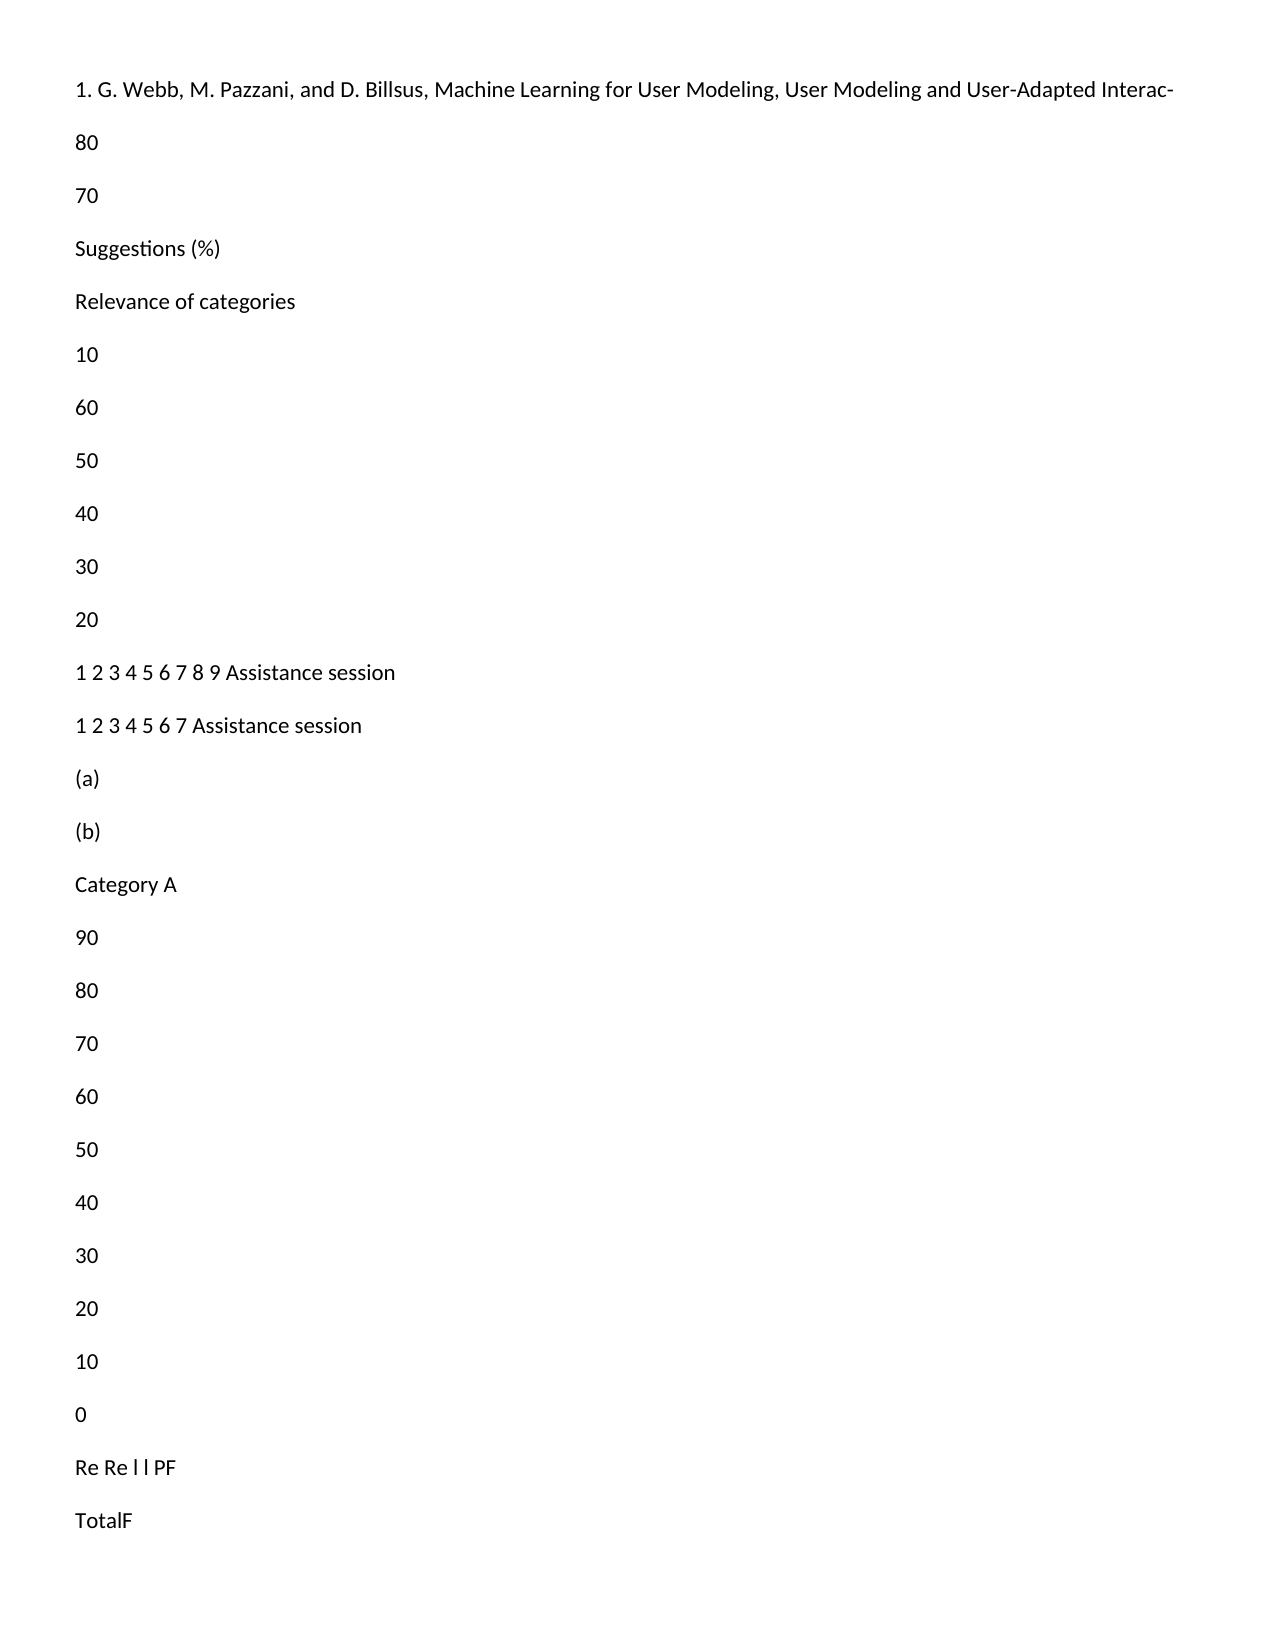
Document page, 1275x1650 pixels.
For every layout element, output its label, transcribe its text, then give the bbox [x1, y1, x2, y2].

text 10 [75, 340, 1200, 368]
text 60 [75, 393, 1200, 421]
text 30 [75, 552, 1200, 580]
text Re Re l l PF [75, 1453, 1200, 1482]
text (b) [75, 817, 1200, 845]
text Suggestions (%) [75, 234, 1200, 262]
text 40 [75, 1188, 1200, 1216]
text 20 [75, 1294, 1200, 1322]
text 20 [75, 605, 1200, 633]
text 1. G. Webb, M. Pazzani, and D. Billsus, Machine Learning for User Modeling, User Modeling and User-Adapted Interac- [75, 75, 1200, 103]
text 50 [75, 446, 1200, 474]
text 1 2 3 4 5 6 7 Assistance session [75, 711, 1200, 739]
text 50 [75, 1135, 1200, 1163]
text Relevance of categories [75, 287, 1200, 315]
text 80 [75, 976, 1200, 1004]
text 70 [75, 1029, 1200, 1057]
text (a) [75, 764, 1200, 792]
text 1 2 3 4 5 6 7 8 9 Assistance session [75, 658, 1200, 686]
text 90 [75, 923, 1200, 951]
text Category A [75, 870, 1200, 898]
text 60 [75, 1082, 1200, 1110]
text 80 [75, 128, 1200, 156]
text 70 [75, 181, 1200, 209]
text 30 [75, 1241, 1200, 1269]
text TotalF [75, 1507, 1200, 1534]
text 0 [75, 1401, 1200, 1428]
text 10 [75, 1347, 1200, 1376]
text 40 [75, 499, 1200, 527]
